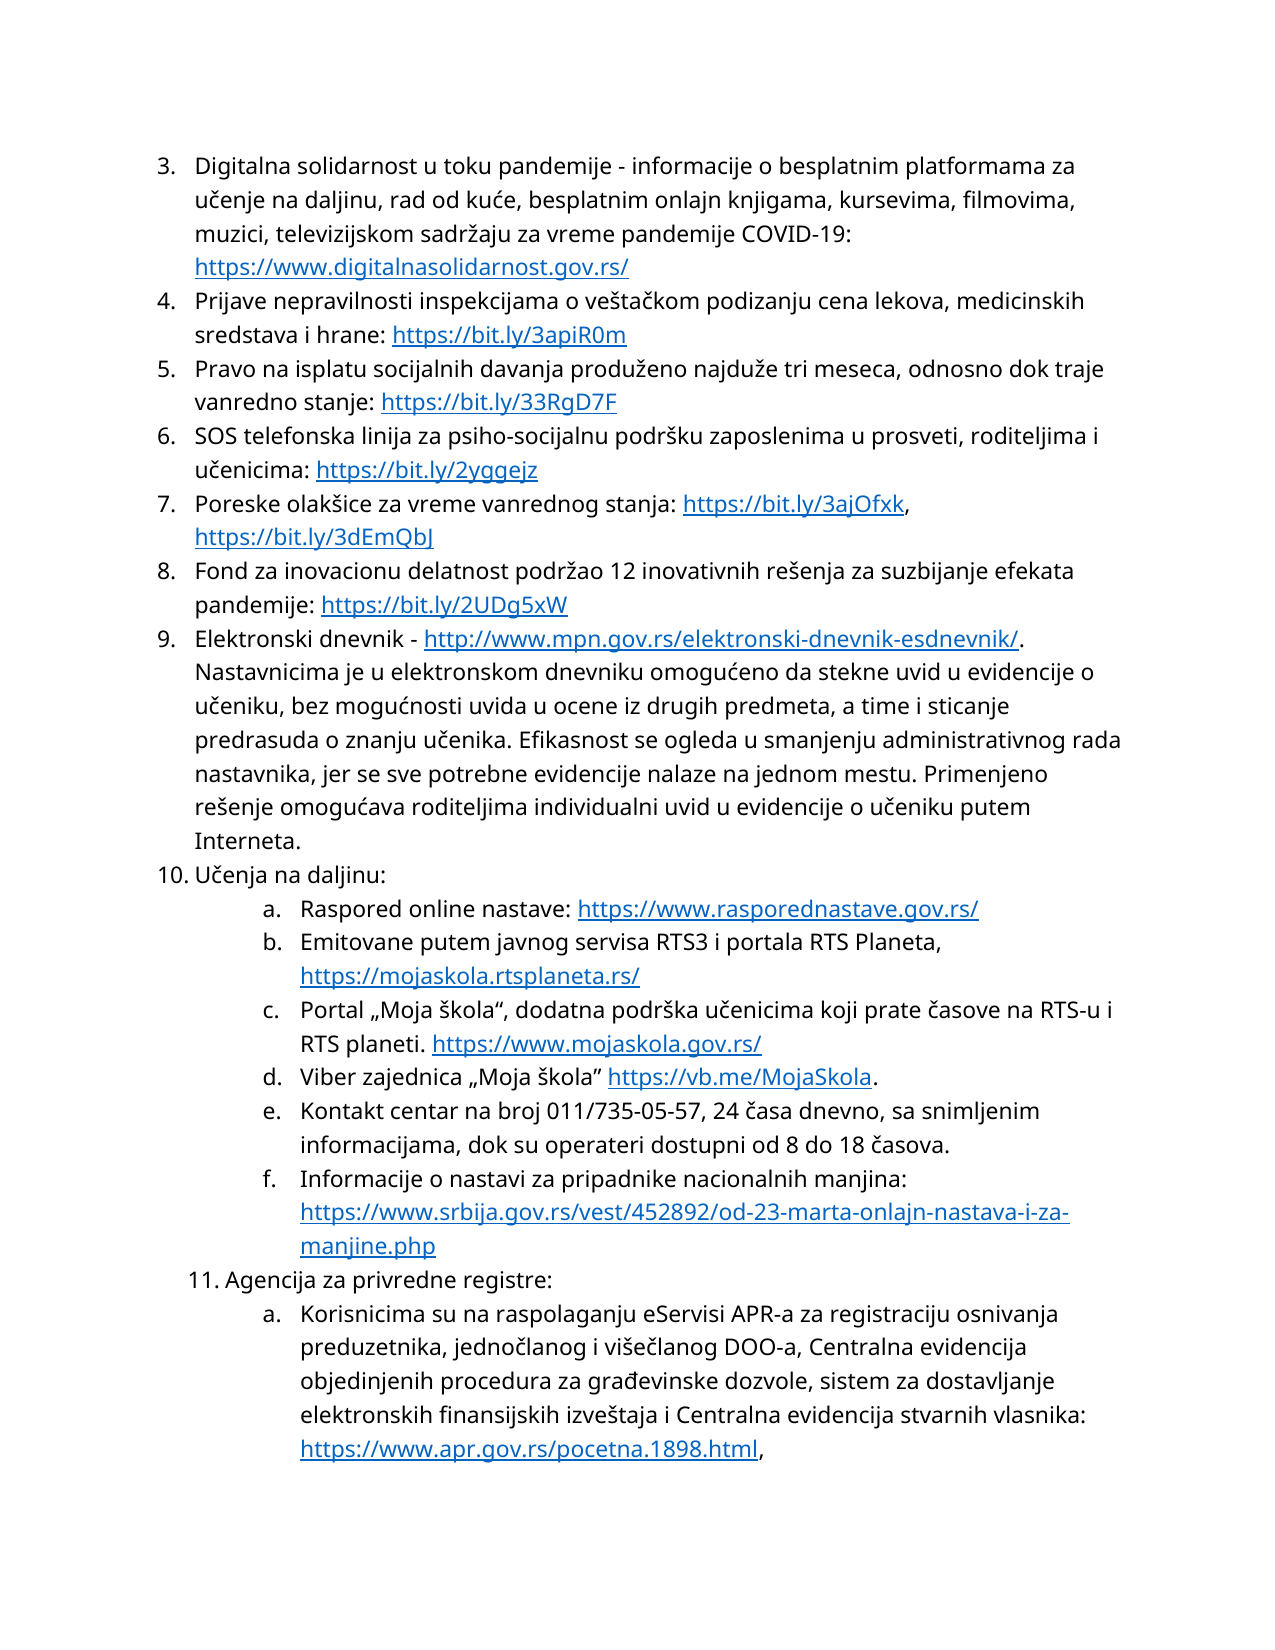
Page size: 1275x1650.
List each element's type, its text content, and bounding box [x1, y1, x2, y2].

list Viber zajednica „Moja škola” https://vb.me/MojaSkola. [262, 1061, 1125, 1092]
list Agencija za privredne registre: [187, 1264, 1125, 1295]
list Raspored online nastave: https://www.rasporednastave.gov.rs/ [262, 892, 1125, 924]
list Kontakt centar na broj 011/735-05-57, 24 časa dnevno, sa snimljenim informacijama, dok su operateri dostupni od 8 do 18 časova. [262, 1095, 1125, 1160]
list Portal „Moja škola“, dodatna podrška učenicima koji prate časove na RTS-u i RTS planeti. https://www.mojaskola.gov.rs/ [262, 994, 1125, 1059]
list Fond za inovacionu delatnost podržao 12 inovativnih rešenja za suzbijanje efekata pandemije: https://bit.ly/2UDg5xW [157, 555, 1125, 620]
list Digitalna solidarnost u toku pandemije - informacije o besplatnim platformama za učenje na daljinu, rad od kuće, besplatnim onlajn knjigama, kursevima, filmovima, muzici, televizijskom sadržaju za vreme pandemije COVID-19: https://www.digitalnasolidarnost.gov.rs/ [157, 150, 1125, 282]
list Informacije o nastavi za pripadnike nacionalnih manjina: https://www.srbija.gov.rs/vest/452892/od-23-marta-onlajn-nastava-i-za-manjine.php [262, 1162, 1125, 1261]
list Emitovane putem javnog servisa RTS3 i portala RTS Planeta, https://mojaskola.rtsplaneta.rs/ [262, 926, 1125, 991]
list Elektronski dnevnik - http://www.mpn.gov.rs/elektronski-dnevnik-esdnevnik/. Nastavnicima je u elektronskom dnevniku omogućeno da stekne uvid u evidencije o učeniku, bez mogućnosti uvida u ocene iz drugih predmeta, a time i sticanje predrasuda o znanju učenika. Efikasnost se ogleda u smanjenju administrativnog rada nastavnika, jer se sve potrebne evidencije nalaze na jednom mestu. Primenjeno rešenje omogućava roditeljima individualni uvid u evidencije o učeniku putem Interneta. [157, 622, 1125, 856]
list Učenja na daljinu: [157, 859, 1125, 890]
list Pravo na isplatu socijalnih davanja produženo najduže tri meseca, odnosno dok traje vanredno stanje: https://bit.ly/33RgD7F [157, 352, 1125, 417]
list Prijave nepravilnosti inspekcijama o veštačkom podizanju cena lekova, medicinskih sredstava i hrane: https://bit.ly/3apiR0m [157, 285, 1125, 350]
list SOS telefonska linija za psiho-socijalnu podršku zaposlenima u prosveti, roditeljima i učenicima: https://bit.ly/2yggejz [157, 420, 1125, 485]
list Poreske olakšice za vreme vanrednog stanja: https://bit.ly/3ajOfxk, https://bit.ly/3dEmQbJ [157, 487, 1125, 552]
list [262, 1297, 1125, 1464]
